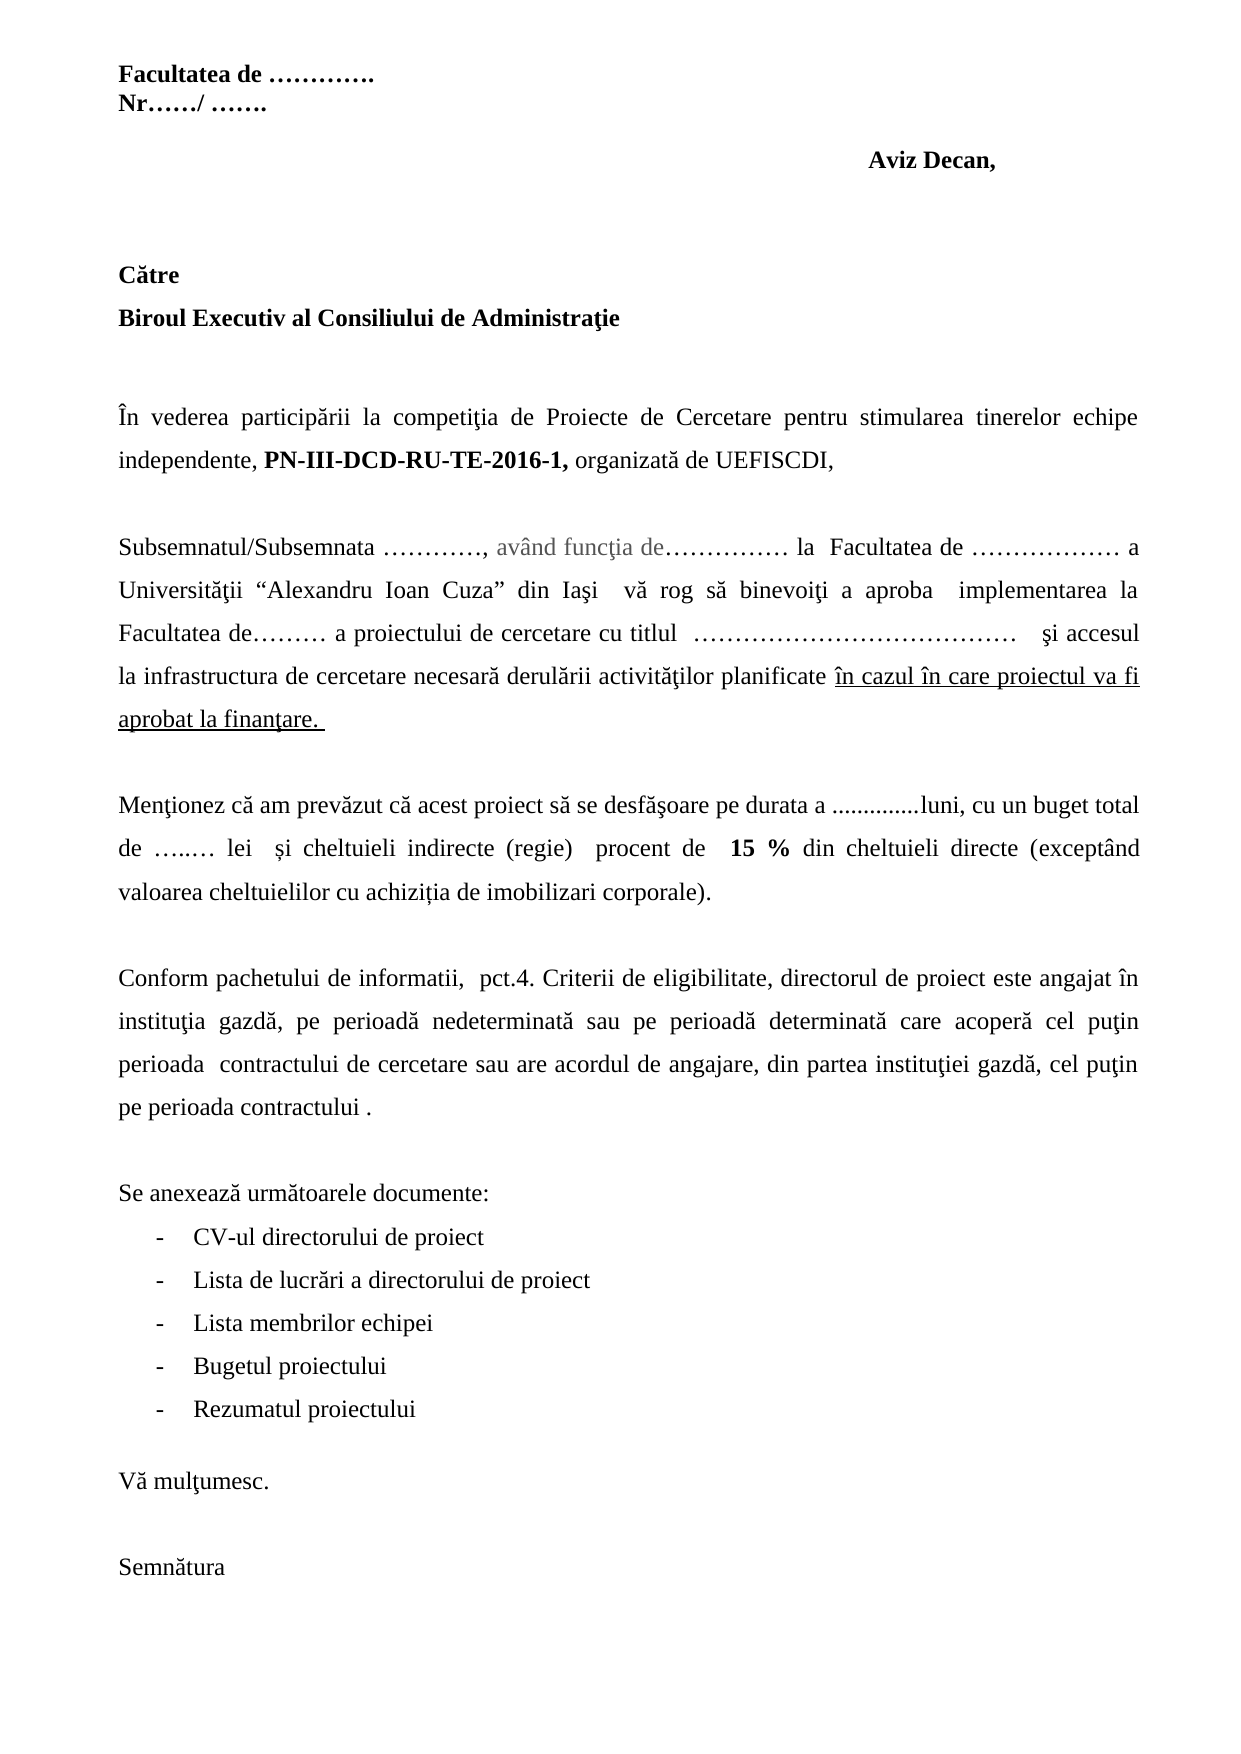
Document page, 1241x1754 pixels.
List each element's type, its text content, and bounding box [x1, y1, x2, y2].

list Menţionez că am prevăzut că acest proiect să se desfăşoare pe durata a ..............luni, cu un buget total de …..… lei și cheltuieli indirecte (regie) procent de 15 % din cheltuieli directe (exceptând valoarea cheltuielilor cu achiziția de imobilizari corporale). [118, 790, 1140, 905]
text Semnătura [118, 1552, 1140, 1581]
text Facultatea de …………. [118, 59, 1140, 88]
text În vederea participării la competiţia de Proiecte de Cercetare pentru stimularea tinerelor echipe independente, PN-III-DCD-RU-TE-2016-1, organizată de UEFISCDI, [118, 402, 1140, 474]
list Lista membrilor echipei [156, 1308, 1140, 1337]
list CV-ul directorului de proiect [156, 1222, 1140, 1250]
text Către [118, 260, 1140, 289]
list Bugetul proiectului [156, 1351, 1140, 1380]
text Aviz Decan, [793, 145, 1140, 174]
text Se anexează următoarele documente: [118, 1178, 1140, 1207]
list Lista de lucrări a directorului de proiect [156, 1265, 1140, 1293]
text Conform pachetului de informatii, pct.4. Criterii de eligibilitate, directorul de proiect este angajat în instituţia gazdă, pe perioadă nedeterminată sau pe perioadă determinată care acoperă cel puţin perioada contractului de cercetare sau are acordul de angajare, din partea instituţiei gazdă, cel puţin pe perioada contractului . [118, 963, 1140, 1121]
text Subsemnatul/Subsemnata …………, având funcţia de…………… la Facultatea de ……………… a Universităţii “Alexandru Ioan Cuza” din Iaşi vă rog să binevoiţi a aproba implementarea la Facultatea de……… a proiectului de cercetare cu titlul ………………………………… şi accesul la infrastructura de cercetare necesară derulării activităţilor planificate în cazul în care proiectul va fi aprobat la finanţare. [118, 532, 1140, 733]
list Rezumatul proiectului [156, 1394, 1140, 1423]
text Biroul Executiv al Consiliului de Administraţie [118, 303, 1140, 332]
text Nr……/ ……. [118, 88, 1140, 117]
text Vă mulţumesc. [118, 1466, 1140, 1495]
